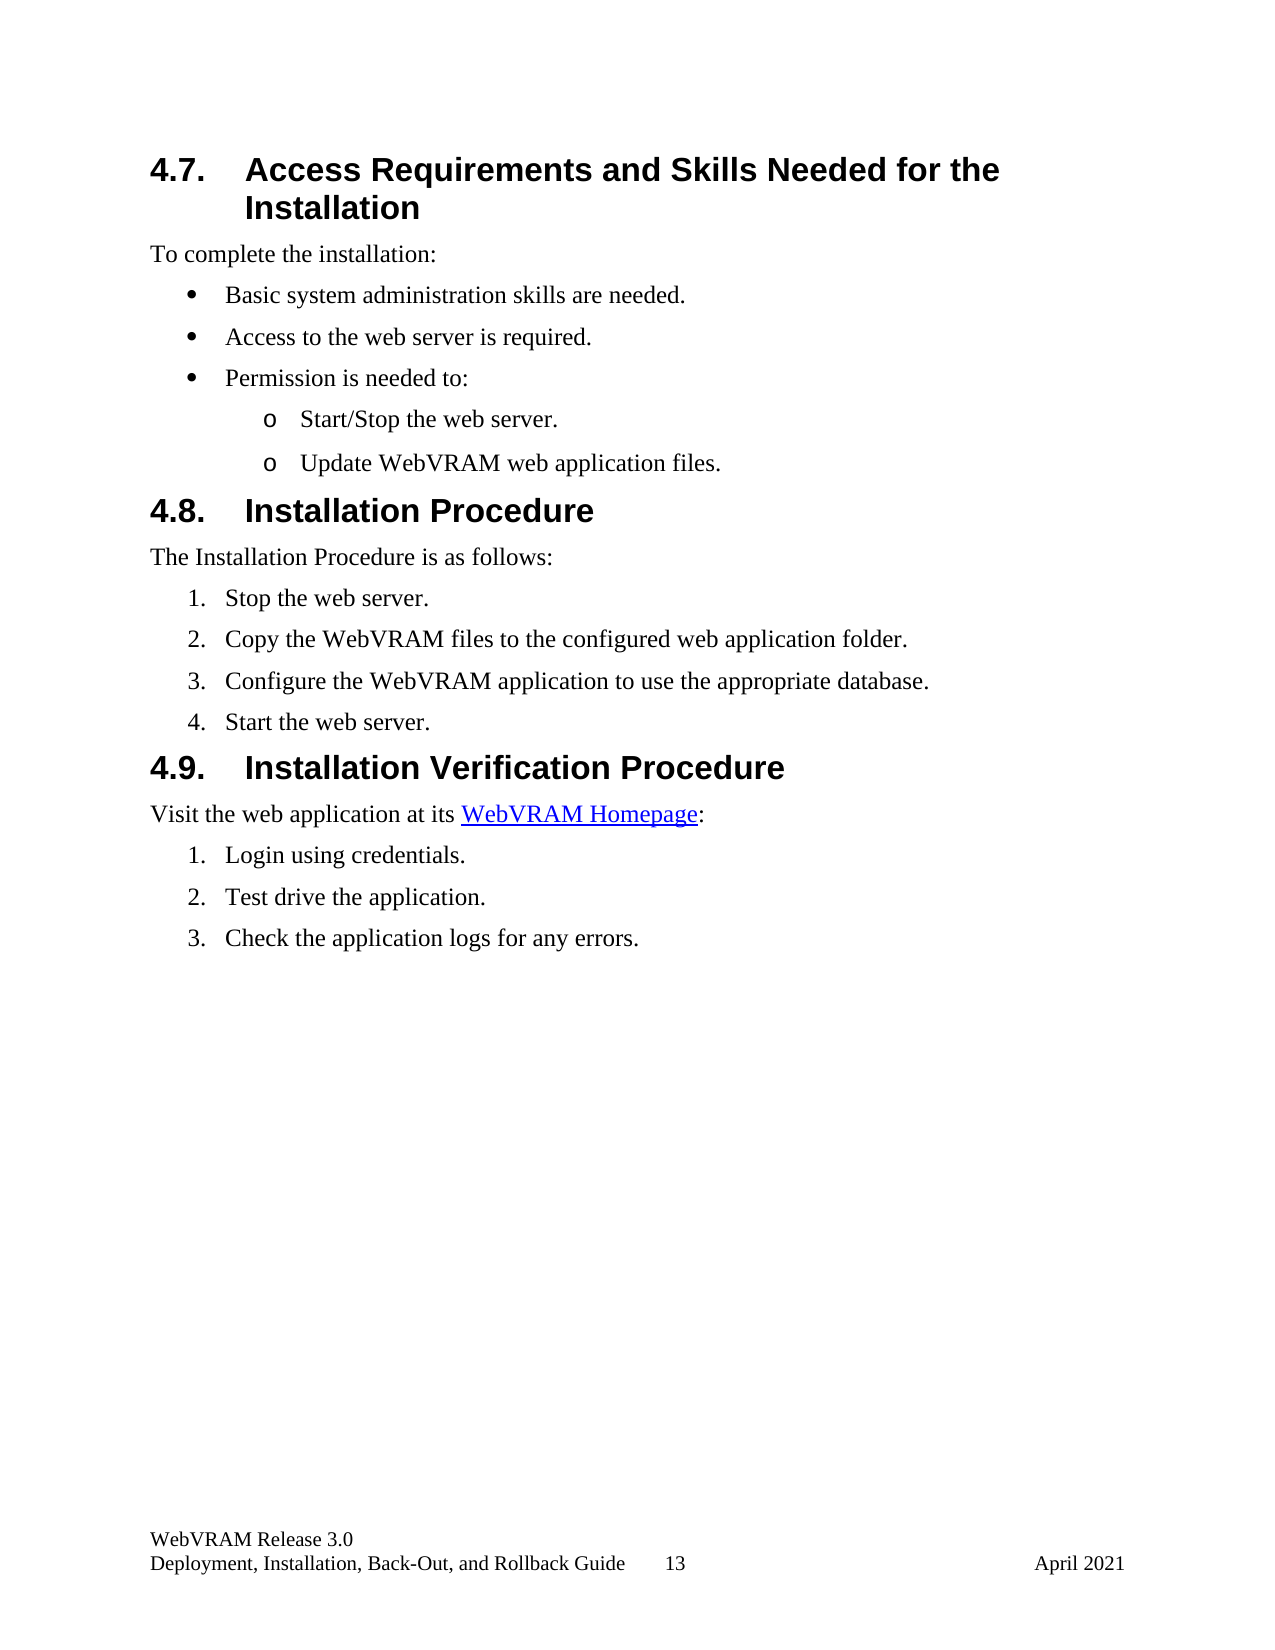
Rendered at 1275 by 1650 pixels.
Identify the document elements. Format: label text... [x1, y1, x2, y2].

subtitle Installation Verification Procedure [150, 748, 1125, 787]
list Test drive the application. [187, 882, 1125, 910]
list Login using credentials. [187, 840, 1125, 869]
list Start/Stop the web server. [262, 404, 1125, 435]
text The Installation Procedure is as follows: [150, 542, 1125, 571]
list Basic system administration skills are needed. [187, 281, 1125, 309]
list Access to the web server is required. [187, 322, 1125, 351]
list Permission is needed to: [187, 363, 1125, 392]
subtitle Access Requirements and Skills Needed for the Installation [150, 150, 1125, 227]
list Stop the web server. [187, 583, 1125, 612]
subtitle Installation Procedure [150, 491, 1125, 529]
text Visit the web application at its WebVRAM Homepage: [150, 799, 1125, 828]
list Update WebVRAM web application files. [262, 448, 1125, 478]
list Copy the WebVRAM files to the configured web application folder. [187, 624, 1125, 653]
list Configure the WebVRAM application to use the appropriate database. [187, 666, 1125, 694]
text To complete the installation: [150, 239, 1125, 268]
list Start the web server. [187, 707, 1125, 736]
list Check the application logs for any errors. [187, 923, 1125, 952]
